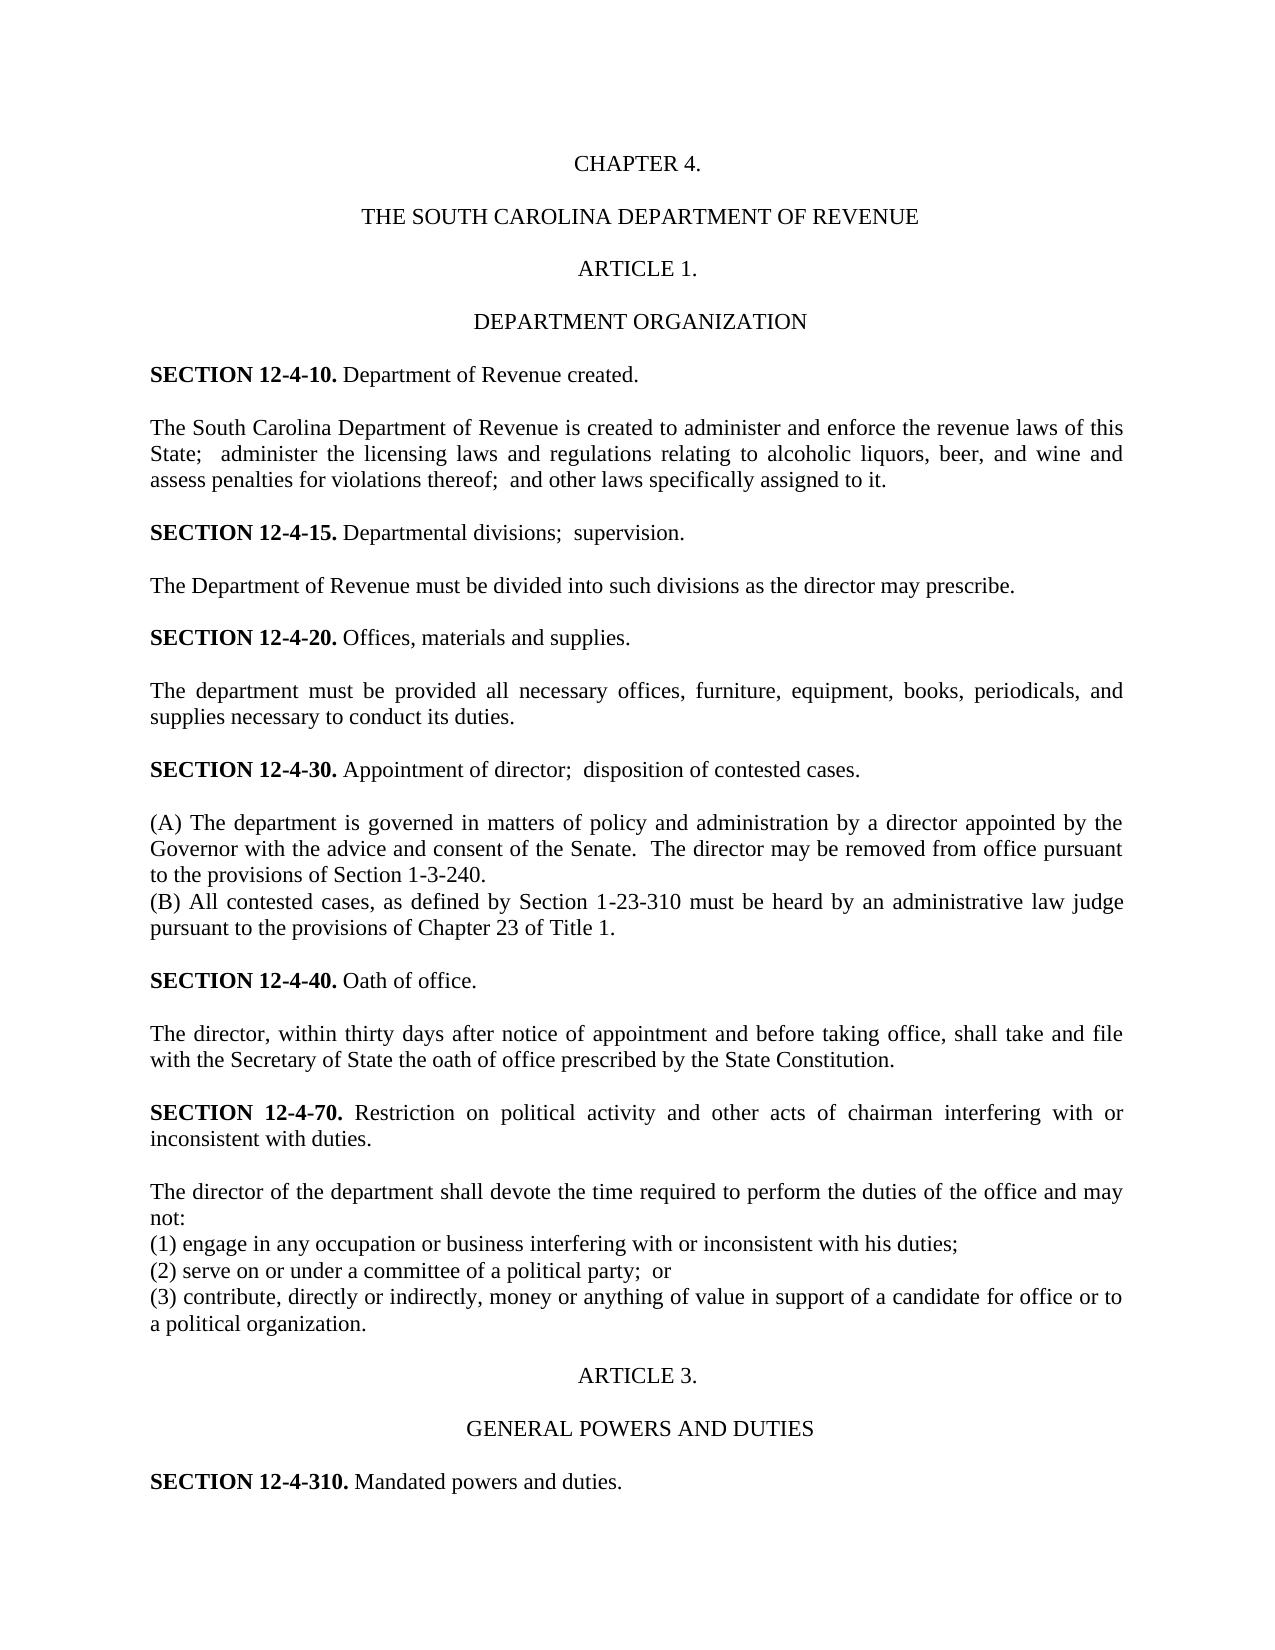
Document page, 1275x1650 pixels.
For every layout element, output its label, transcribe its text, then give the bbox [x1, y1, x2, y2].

text SECTION 12-4-310. Mandated powers and duties. [150, 1468, 1125, 1494]
text ARTICLE 3. [150, 1362, 1125, 1389]
text SECTION 12-4-70. Restriction on political activity and other acts of chairman interfering with or inconsistent with duties. [150, 1099, 1125, 1151]
text SECTION 12-4-10. Department of Revenue created. [150, 361, 1125, 387]
text The department must be provided all necessary offices, furniture, equipment, books, periodicals, and supplies necessary to conduct its duties. [150, 677, 1125, 730]
text THE SOUTH CAROLINA DEPARTMENT OF REVENUE [150, 203, 1125, 229]
text (1) engage in any occupation or business interfering with or inconsistent with his duties; [150, 1231, 1125, 1257]
text The South Carolina Department of Revenue is created to administer and enforce the revenue laws of this State; administer the licensing laws and regulations relating to alcoholic liquors, beer, and wine and assess penalties for violations thereof; and other laws specifically assigned to it. [150, 413, 1125, 493]
text SECTION 12-4-40. Oath of office. [150, 967, 1125, 993]
text DEPARTMENT ORGANIZATION [150, 308, 1125, 334]
text SECTION 12-4-20. Offices, materials and supplies. [150, 624, 1125, 651]
text The director, within thirty days after notice of appointment and before taking office, shall take and file with the Secretary of State the oath of office prescribed by the State Constitution. [150, 1020, 1125, 1072]
text GENERAL POWERS AND DUTIES [150, 1415, 1125, 1441]
text CHAPTER 4. [150, 150, 1125, 176]
text The Department of Revenue must be divided into such divisions as the director may prescribe. [150, 572, 1125, 598]
text (A) The department is governed in matters of policy and administration by a director appointed by the Governor with the advice and consent of the Senate. The director may be removed from office pursuant to the provisions of Section 1-3-240. [150, 809, 1125, 888]
text (3) contribute, directly or indirectly, money or anything of value in support of a candidate for office or to a political organization. [150, 1283, 1125, 1336]
text The director of the department shall devote the time required to perform the duties of the office and may not: [150, 1178, 1125, 1231]
text SECTION 12-4-30. Appointment of director; disposition of contested cases. [150, 756, 1125, 782]
text (2) serve on or under a committee of a political party; or [150, 1257, 1125, 1283]
text SECTION 12-4-15. Departmental divisions; supervision. [150, 519, 1125, 545]
text (B) All contested cases, as defined by Section 1-23-310 must be heard by an administrative law judge pursuant to the provisions of Chapter 23 of Title 1. [150, 888, 1125, 941]
text ARTICLE 1. [150, 255, 1125, 282]
